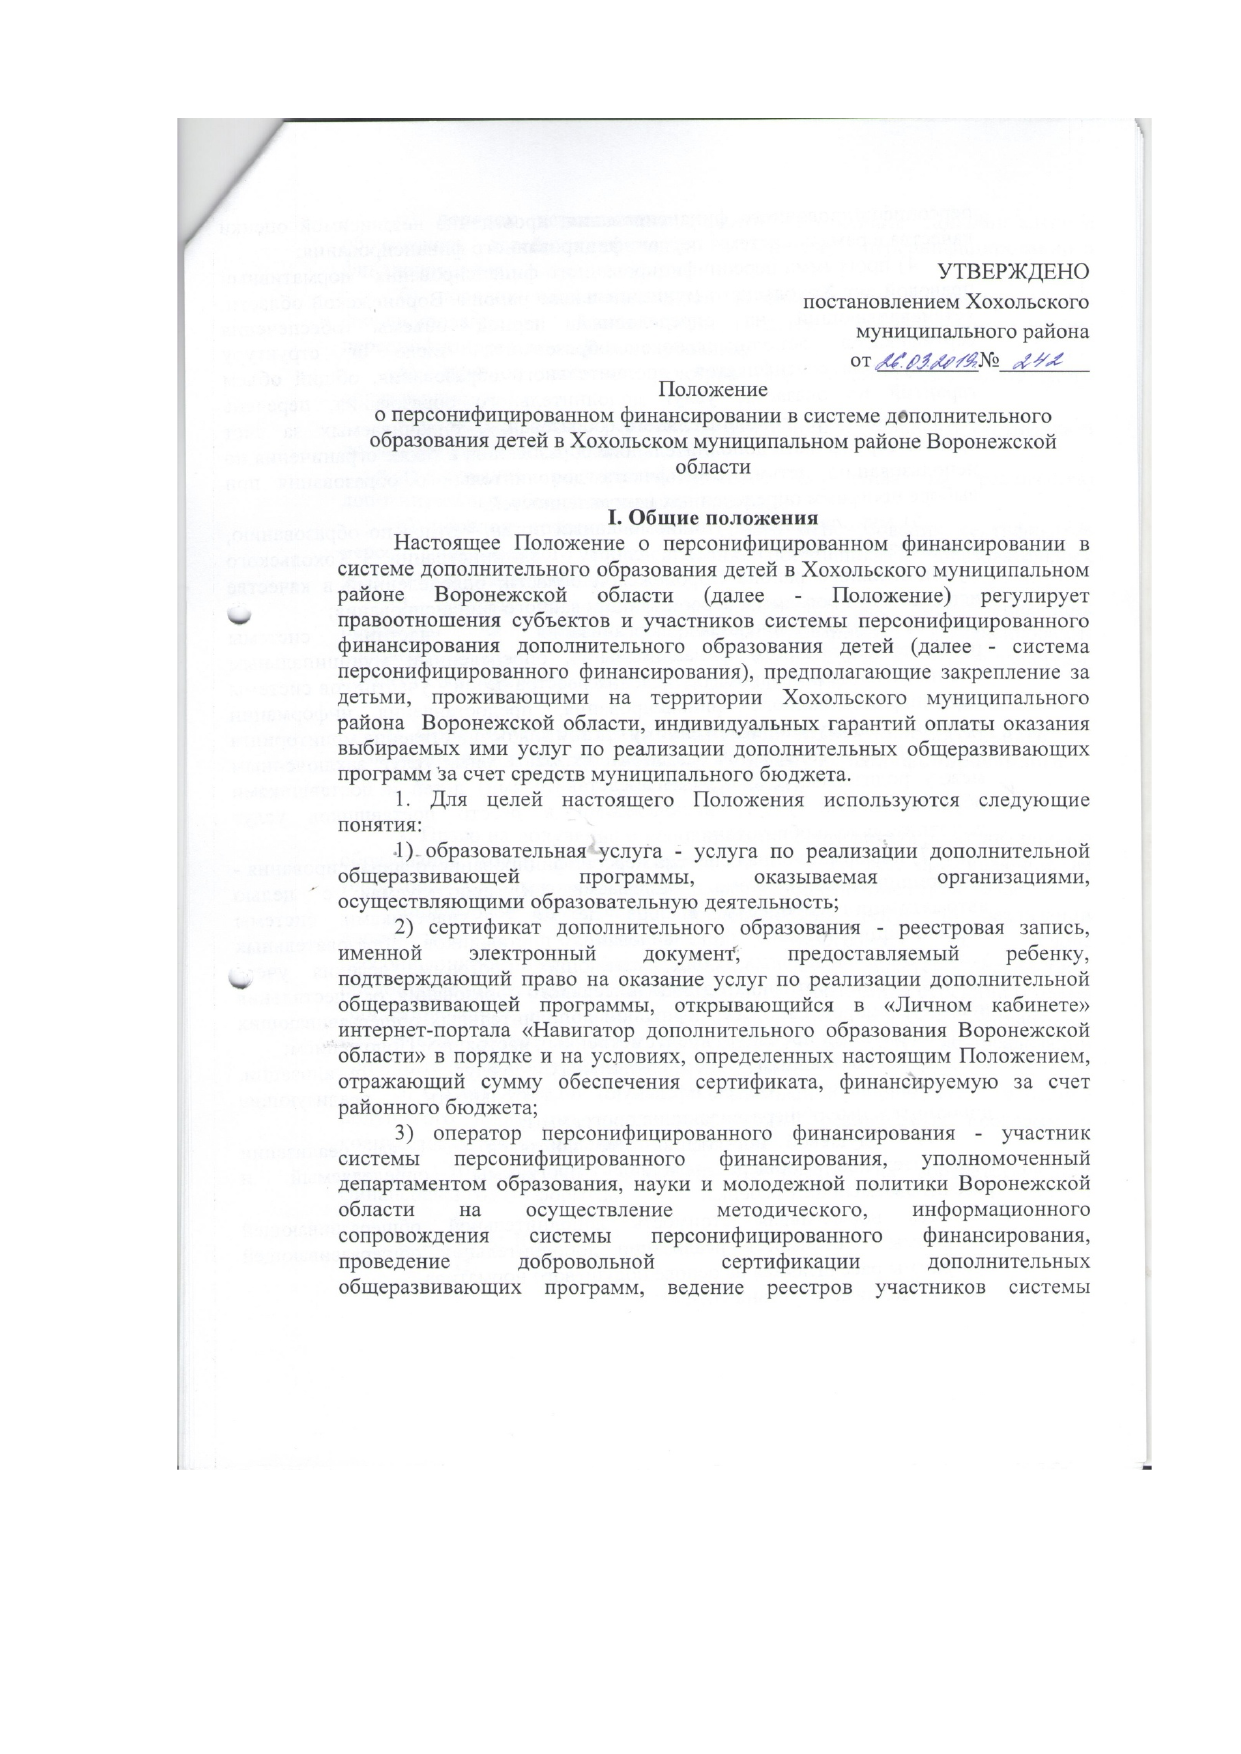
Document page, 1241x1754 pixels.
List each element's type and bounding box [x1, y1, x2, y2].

picture [177, 118, 1152, 1470]
